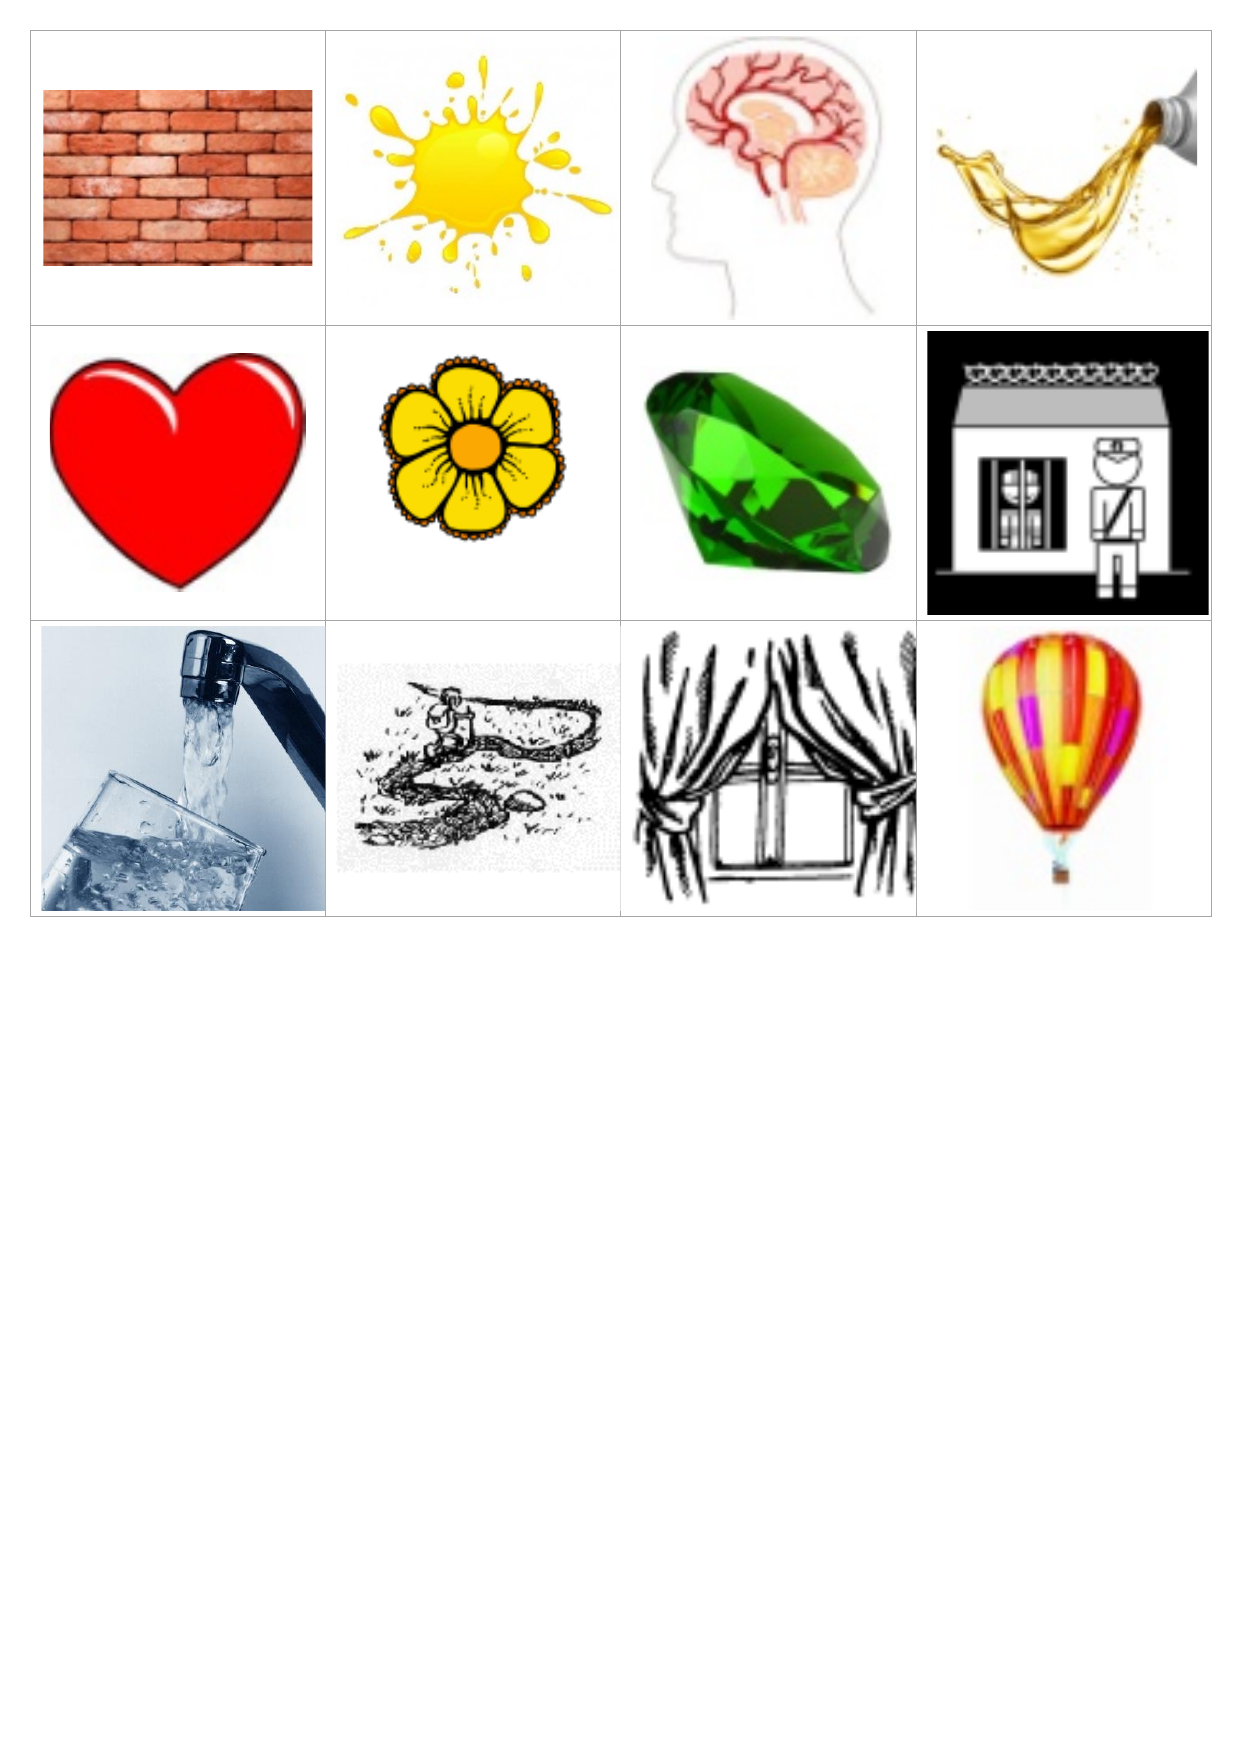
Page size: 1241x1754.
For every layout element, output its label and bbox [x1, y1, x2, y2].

picture [640, 366, 897, 580]
picture [43, 90, 313, 266]
table_cell [917, 31, 1211, 325]
picture [336, 626, 621, 911]
table_cell [621, 621, 916, 916]
table_cell [326, 621, 620, 916]
picture [651, 36, 886, 320]
picture [49, 353, 306, 592]
picture [927, 331, 1209, 615]
table_cell [621, 31, 916, 325]
table_cell [917, 326, 1211, 620]
table_cell [31, 621, 325, 916]
picture [41, 626, 326, 911]
picture [365, 331, 582, 615]
picture [336, 36, 620, 320]
table_cell [31, 31, 325, 325]
picture [958, 626, 1169, 911]
picture [632, 626, 917, 911]
table_cell [621, 326, 916, 620]
table_cell [326, 31, 620, 325]
table_cell [31, 326, 325, 620]
picture [930, 67, 1198, 289]
table_cell [326, 326, 620, 620]
table_cell [917, 621, 1211, 916]
